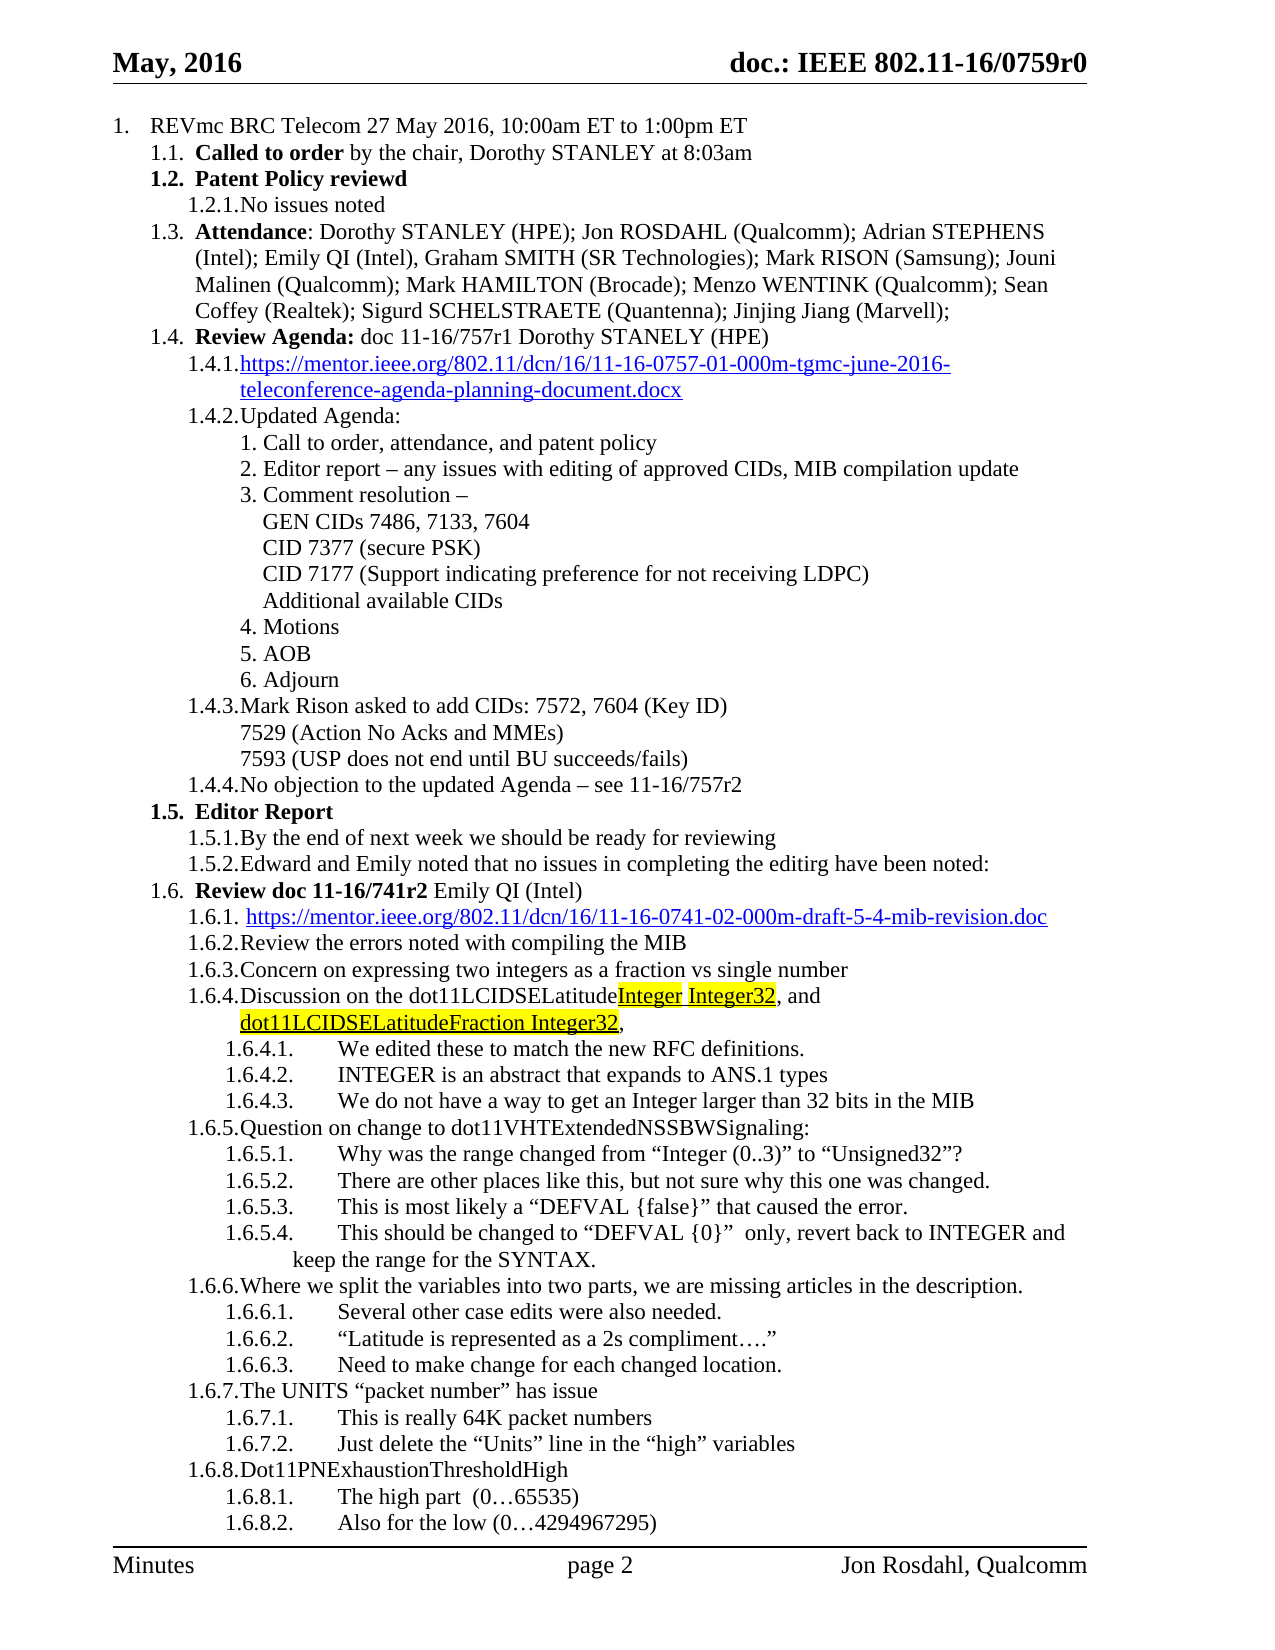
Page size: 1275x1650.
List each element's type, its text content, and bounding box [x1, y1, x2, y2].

list Attendance: Dorothy STANLEY (HPE); Jon ROSDAHL (Qualcomm); Adrian STEPHENS (Intel); Emily QI (Intel), Graham SMITH (SR Technologies); Mark RISON (Samsung); Jouni Malinen (Qualcomm); Mark HAMILTON (Brocade); Menzo WENTINK (Qualcomm); Sean Coffey (Realtek); Sigurd SCHELSTRAETE (Quantenna); Jinjing Jiang (Marvell); [150, 218, 1087, 323]
list The UNITS “packet number” has issue [187, 1377, 1087, 1404]
list There are other places like this, but not sure why this one was changed. [225, 1167, 1087, 1193]
list Concern on expressing two integers as a fraction vs single number [187, 956, 1087, 982]
text 1. Call to order, attendance, and patent policy [240, 429, 1087, 455]
text 2. Editor report – any issues with editing of approved CIDs, MIB compilation update [240, 455, 1087, 481]
text 4. Motions [240, 613, 1087, 639]
list INTEGER is an abstract that expands to ANS.1 types [225, 1061, 1087, 1088]
list By the end of next week we should be ready for reviewing [187, 824, 1087, 850]
list Called to order by the chair, Dorothy STANLEY at 8:03am [150, 139, 1087, 165]
list No issues noted [187, 192, 1087, 218]
list Review Agenda: doc 11-16/757r1 Dorothy STANELY (HPE) [150, 323, 1087, 350]
list Where we split the variables into two parts, we are missing articles in the description. [187, 1272, 1087, 1298]
list Review the errors noted with compiling the MIB [187, 929, 1087, 956]
text 6. Adjourn [240, 666, 1087, 692]
list Just delete the “Units” line in the “high” variables [225, 1430, 1087, 1457]
list This should be changed to “DEFVAL {0}” only, revert back to INTEGER and keep the range for the SYNTAX. [225, 1219, 1087, 1272]
list No objection to the updated Agenda – see 11-16/757r2 [187, 771, 1087, 798]
list Review doc 11-16/741r2 Emily QI (Intel) [150, 877, 1087, 903]
list Dot11PNExhaustionThresholdHigh [187, 1457, 1087, 1483]
list Also for the low (0…4294967295) [225, 1509, 1087, 1536]
list Question on change to dot11VHTExtendedNSSBWSignaling: [187, 1114, 1087, 1140]
list The high part (0…65535) [225, 1483, 1087, 1509]
list Patent Policy reviewd [150, 165, 1087, 192]
text 3. Comment resolution – [240, 481, 1087, 508]
text GEN CIDs 7486, 7133, 7604 CID 7377 (secure PSK) CID 7177 (Support indicating preference for not receiving LDPC) Additional available CIDs [262, 508, 1087, 613]
list Why was the range changed from “Integer (0..3)” to “Unsigned32”? [225, 1140, 1087, 1167]
list https://mentor.ieee.org/802.11/dcn/16/11-16-0741-02-000m-draft-5-4-mib-revision.doc [187, 903, 1087, 929]
list Updated Agenda: [187, 402, 1087, 429]
list Edward and Emily noted that no issues in completing the editirg have been noted: [187, 850, 1087, 877]
list “Latitude is represented as a 2s compliment….” [225, 1325, 1087, 1351]
list REVmc BRC Telecom 27 May 2016, 10:00am ET to 1:00pm ET [112, 112, 1087, 139]
list Discussion on the dot11LCIDSELatitudeInteger Integer32, and dot11LCIDSELatitudeFraction Integer32, [187, 982, 1087, 1035]
list Several other case edits were also needed. [225, 1298, 1087, 1325]
list Need to make change for each changed location. [225, 1351, 1087, 1377]
text 5. AOB [240, 639, 1087, 666]
list We edited these to match the new RFC definitions. [225, 1035, 1087, 1061]
list We do not have a way to get an Integer larger than 32 bits in the MIB [225, 1088, 1087, 1114]
list This is most likely a “DEFVAL {false}” that caused the error. [225, 1193, 1087, 1219]
list https://mentor.ieee.org/802.11/dcn/16/11-16-0757-01-000m-tgmc-june-2016-teleconference-agenda-planning-document.docx [187, 350, 1087, 402]
list Mark Rison asked to add CIDs: 7572, 7604 (Key ID) 7529 (Action No Acks and MMEs) 7593 (USP does not end until BU succeeds/fails) [187, 692, 1087, 771]
list Editor Report [150, 798, 1087, 824]
list This is really 64K packet numbers [225, 1404, 1087, 1430]
